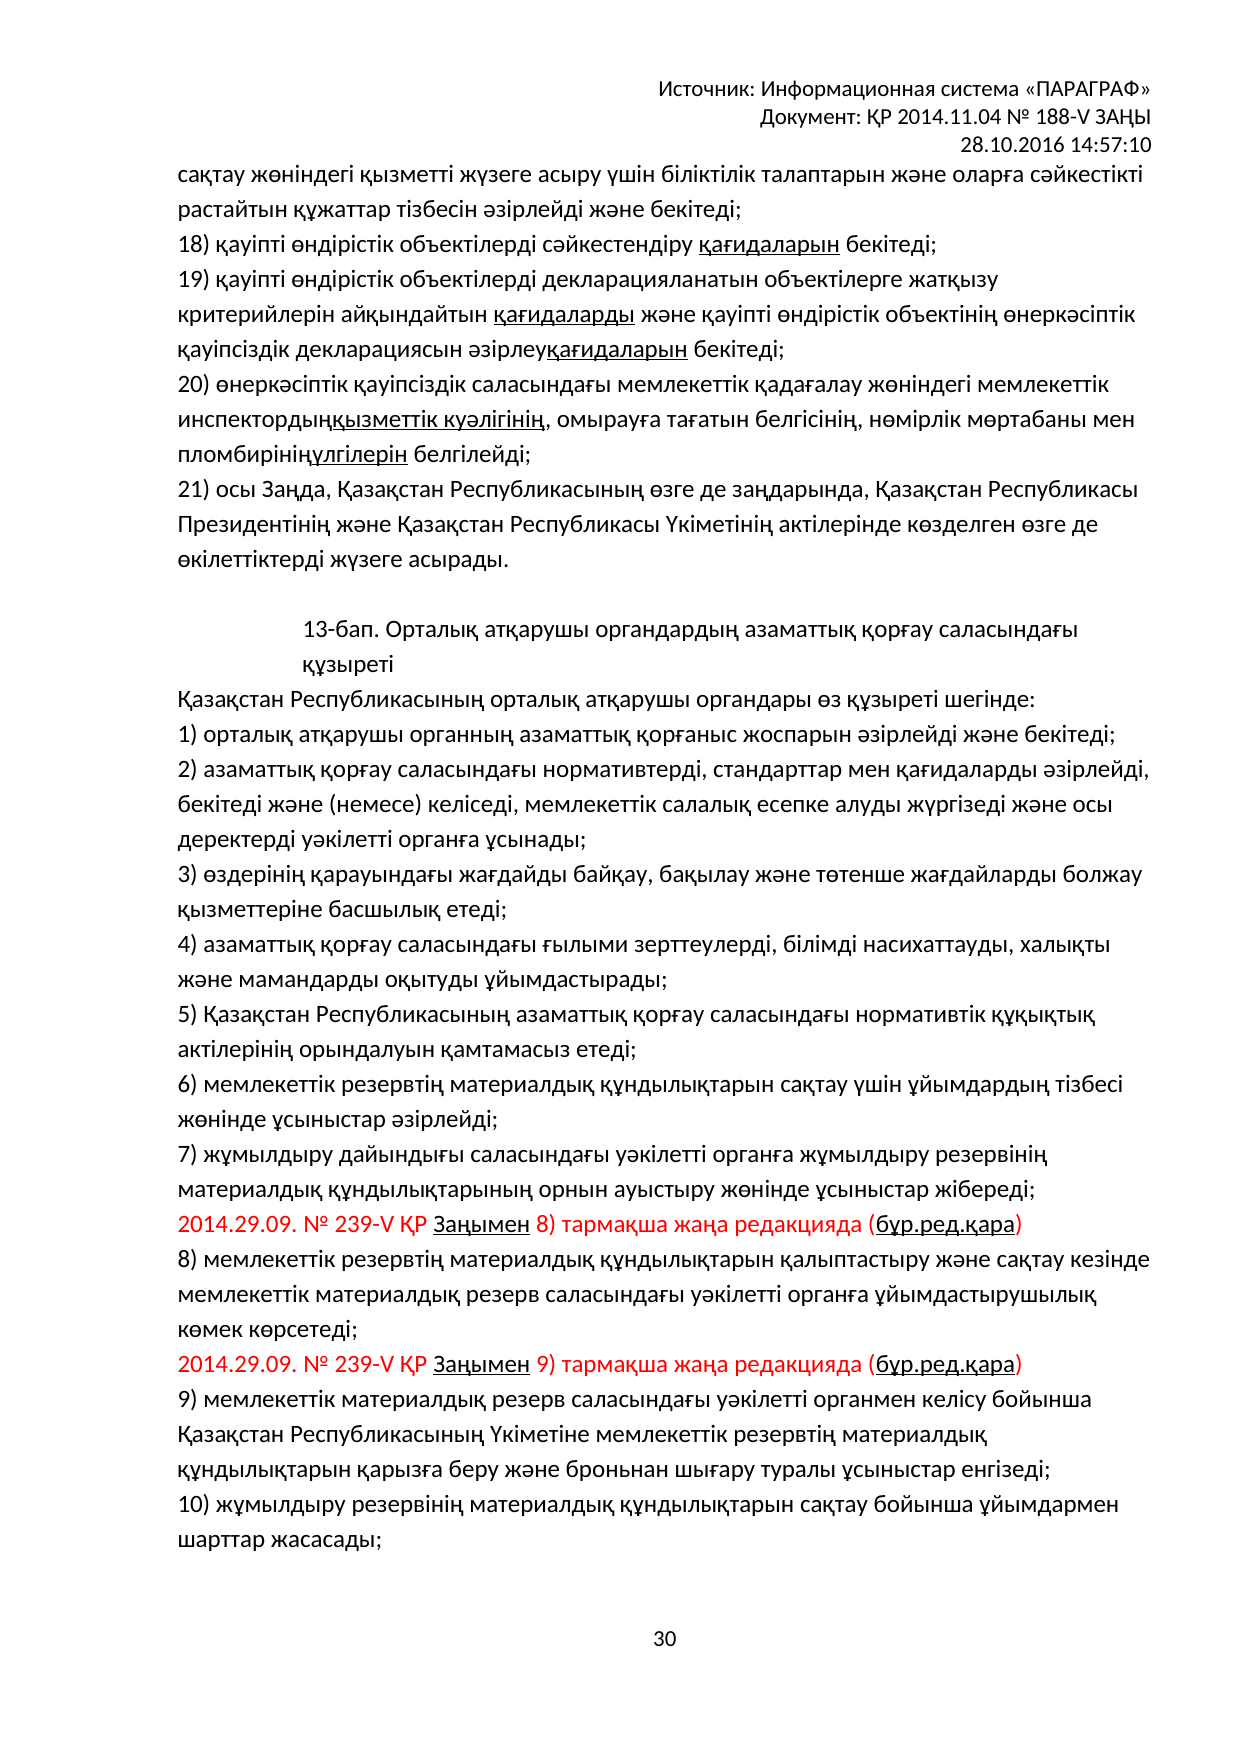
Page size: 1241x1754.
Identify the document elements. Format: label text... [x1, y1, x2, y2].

text 4) азаматтық қорғау саласындағы ғылыми зерттеулерді, білімді насихаттауды, халықты және мамандарды оқытуды ұйымдастырады; [177, 928, 1152, 993]
text 3) өздерінің қарауындағы жағдайды байқау, бақылау және төтенше жағдайларды болжау қызметтеріне басшылық етеді; [177, 858, 1152, 923]
text 20) өнеркәсіптік қауіпсіздік саласындағы мемлекеттік қадағалау жөніндегі мемлекеттік инспектордыңқызметтік куәлігінің, омырауға тағатын белгісінің, нөмірлік мөртабаны мен пломбирініңүлгілерін белгілейді; [177, 368, 1152, 468]
text Қазақстан Республикасының орталық атқарушы органдары өз құзыреті шегінде: [177, 683, 1152, 713]
text 1) орталық атқарушы органның азаматтық қорғаныс жоспарын әзірлейді және бекітеді; [177, 718, 1152, 748]
text 13-бап. Орталық атқарушы органдардың азаматтық қорғау саласындағы құзыреті [302, 613, 1152, 678]
text 18) қауіпті өндірістік объектілерді сәйкестендіру қағидаларын бекітеді; [177, 228, 1152, 258]
text 21) осы Заңда, Қазақстан Республикасының өзге де заңдарында, Қазақстан Республикасы Президентінің және Қазақстан Республикасы Үкіметінің актілерінде көзделген өзге де өкілеттіктерді жүзеге асырады. [177, 473, 1152, 573]
text 19) қауіпті өндірістік объектілерді декларацияланатын объектілерге жатқызу критерийлерін айқындайтын қағидаларды және қауіпті өндірістік объектінің өнеркәсіптік қауіпсіздік декларациясын әзірлеуқағидаларын бекітеді; [177, 263, 1152, 363]
text 10) жұмылдыру резервінің материалдық құндылықтарын сақтау бойынша ұйымдармен шарттар жасасады; [177, 1488, 1152, 1553]
text 9) мемлекеттік материалдық резерв саласындағы уәкілетті органмен келісу бойынша Қазақстан Республикасының Үкіметіне мемлекеттік резервтің материалдық құндылықтарын қарызға беру және броньнан шығару туралы ұсыныстар енгізеді; [177, 1383, 1152, 1483]
text 2014.29.09. № 239-V ҚР Заңымен 9) тармақша жаңа редакцияда (бұр.ред.қара) [177, 1348, 1152, 1378]
text 2) азаматтық қорғау саласындағы нормативтерді, стандарттар мен қағидаларды әзірлейді, бекітеді және (немесе) келіседі, мемлекеттік салалық есепке алуды жүргізеді және осы деректерді уәкілетті органға ұсынады; [177, 753, 1152, 853]
text 6) мемлекеттік резервтің материалдық құндылықтарын сақтау үшін ұйымдардың тізбесі жөнінде ұсыныстар әзірлейді; [177, 1068, 1152, 1133]
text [177, 158, 1152, 223]
text 8) мемлекеттік резервтің материалдық құндылықтарын қалыптастыру және сақтау кезінде мемлекеттік материалдық резерв саласындағы уәкілетті органға ұйымдастырушылық көмек көрсетеді; [177, 1243, 1152, 1343]
text 2014.29.09. № 239-V ҚР Заңымен 8) тармақша жаңа редакцияда (бұр.ред.қара) [177, 1208, 1152, 1238]
text 7) жұмылдыру дайындығы саласындағы уәкілетті органға жұмылдыру резервінің материалдық құндылықтарының орнын ауыстыру жөнінде ұсыныстар жібереді; [177, 1138, 1152, 1203]
text 5) Қазақстан Республикасының азаматтық қорғау саласындағы нормативтік құқықтық актілерінің орындалуын қамтамасыз етеді; [177, 998, 1152, 1063]
